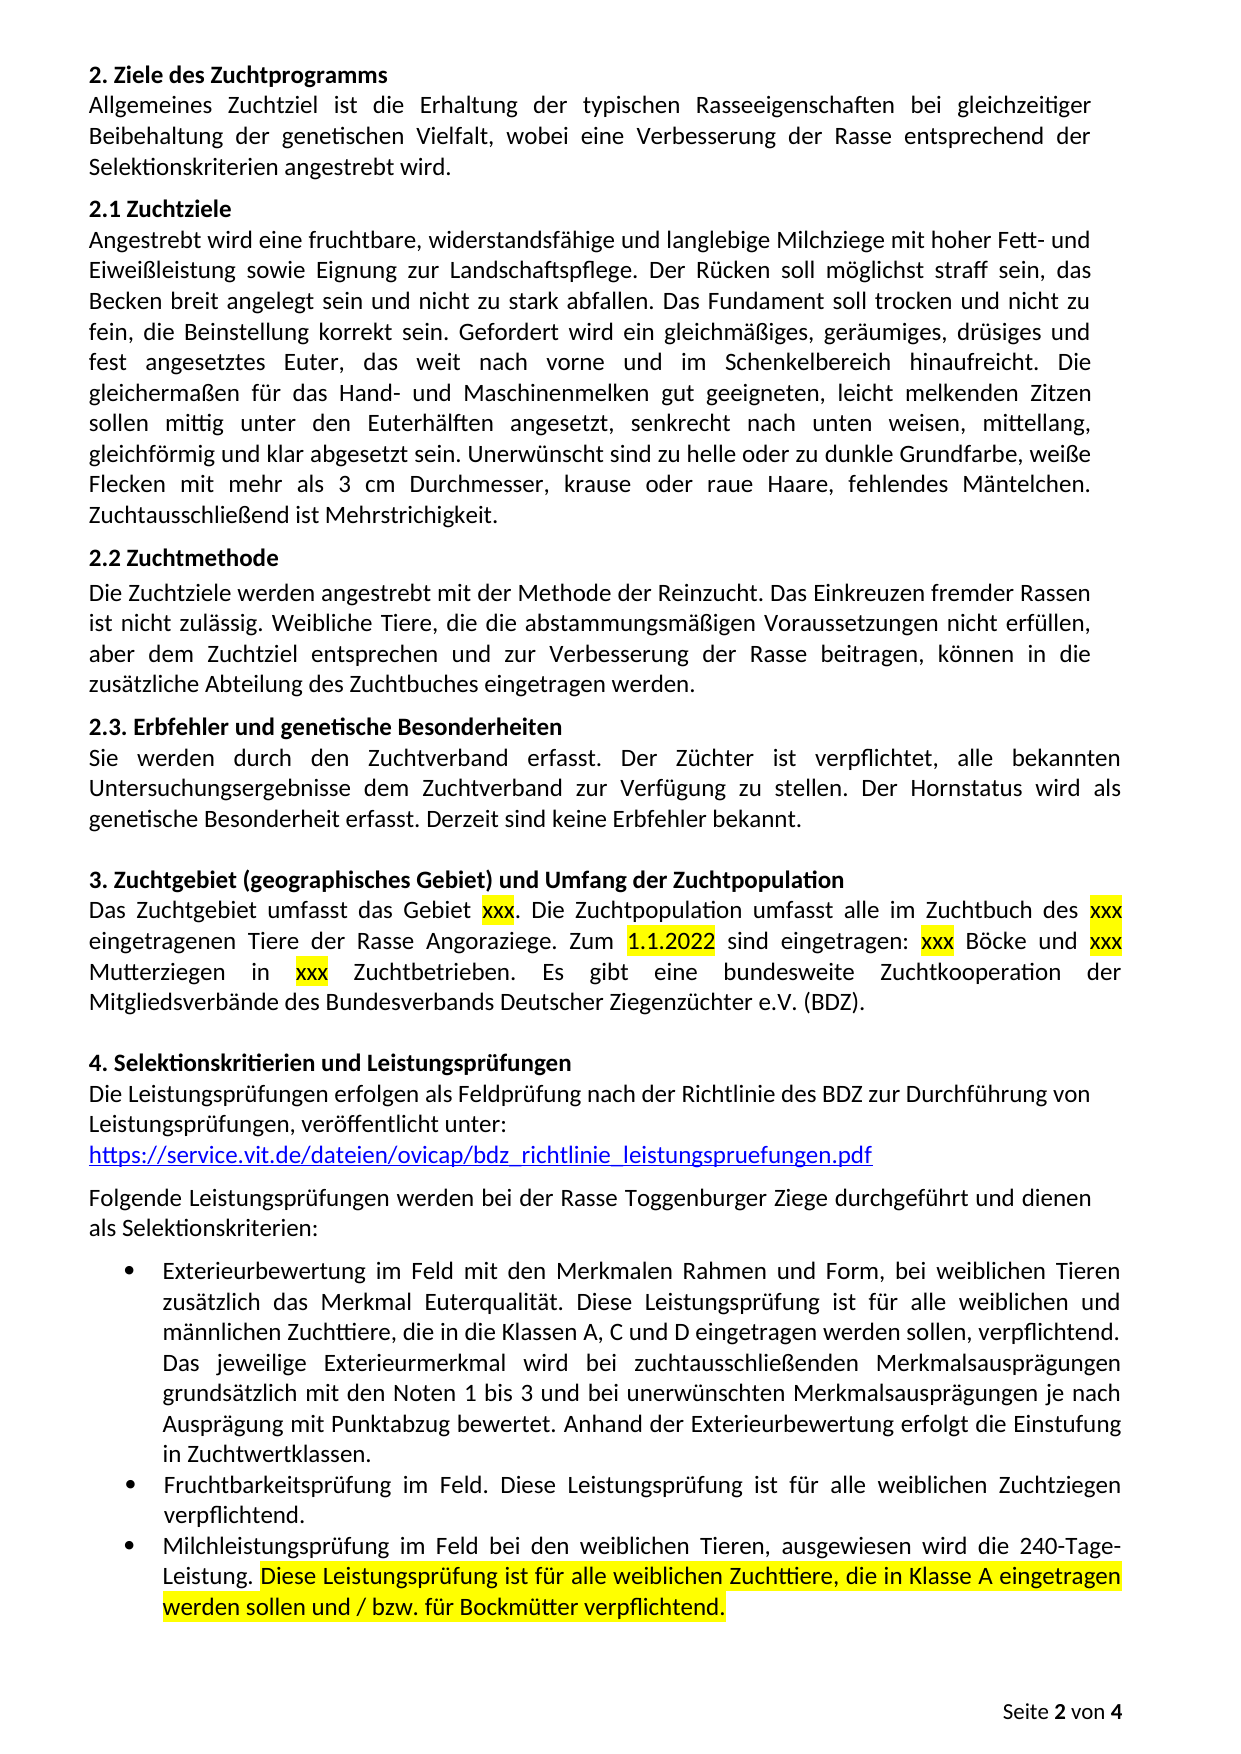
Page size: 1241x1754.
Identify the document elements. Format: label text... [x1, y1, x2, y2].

text Allgemeines Zuchtziel ist die Erhaltung der typischen Rasseeigenschaften bei gleichzeitiger Beibehaltung der genetischen Vielfalt, wobei eine Verbesserung der Rasse entsprechend der Selektionskriterien angestrebt wird. [89, 89, 1093, 181]
text 2.3. Erbfehler und genetische Besonderheiten [89, 711, 1093, 742]
text 3. Zuchtgebiet (geographisches Gebiet) und Umfang der Zuchtpopulation [89, 864, 1093, 894]
text Folgende Leistungsprüfungen werden bei der Rasse Toggenburger Ziege durchgeführt und dienen als Selektionskriterien: [89, 1182, 1093, 1243]
text 4. Selektionskritierien und Leistungsprüfungen [89, 1047, 1093, 1078]
text 2.1 Zuchtziele [89, 194, 1122, 224]
text Angestrebt wird eine fruchtbare, widerstandsfähige und langlebige Milchziege mit hoher Fett- und Eiweißleistung sowie Eignung zur Landschaftspflege. Der Rücken soll möglichst straff sein, das Becken breit angelegt sein und nicht zu stark abfallen. Das Fundament soll trocken und nicht zu fein, die Beinstellung korrekt sein. Gefordert wird ein gleichmäßiges, geräumiges, drüsiges und fest angesetztes Euter, das weit nach vorne und im Schenkelbereich hinaufreicht. Die gleichermaßen für das Hand- und Maschinenmelken gut geeigneten, leicht melkenden Zitzen sollen mittig unter den Euterhälften angesetzt, senkrecht nach unten weisen, mittellang, gleichförmig und klar abgesetzt sein. Unerwünscht sind zu helle oder zu dunkle Grundfarbe, weiße Flecken mit mehr als 3 cm Durchmesser, krause oder raue Haare, fehlendes Mäntelchen. Zuchtausschließend ist Mehrstrichigkeit. [89, 224, 1093, 529]
text Das Zuchtgebiet umfasst das Gebiet xxx. Die Zuchtpopulation umfasst alle im Zuchtbuch des xxx eingetragenen Tiere der Rasse Angoraziege. Zum 1.1.2022 sind eingetragen: xxx Böcke und xxx Mutterziegen in xxx Zuchtbetrieben. Es gibt eine bundesweite Zuchtkooperation der Mitgliedsverbände des Bundesverbands Deutscher Ziegenzüchter e.V. (BDZ). [89, 894, 1122, 1017]
text Sie werden durch den Zuchtverband erfasst. Der Züchter ist verpflichtet, alle bekannten Untersuchungsergebnisse dem Zuchtverband zur Verfügung zu stellen. Der Hornstatus wird als genetische Besonderheit erfasst. Derzeit sind keine Erbfehler bekannt. [89, 742, 1122, 833]
list Fruchtbarkeitsprüfung im Feld. Diese Leistungsprüfung ist für alle weiblichen Zuchtziegen verpflichtend. [126, 1469, 1122, 1530]
text Die Zuchtziele werden angestrebt mit der Methode der Reinzucht. Das Einkreuzen fremder Rassen ist nicht zulässig. Weibliche Tiere, die die abstammungsmäßigen Voraussetzungen nicht erfüllen, aber dem Zuchtziel entsprechen und zur Verbesserung der Rasse beitragen, können in die zusätzliche Abteilung des Zuchtbuches eingetragen werden. [89, 577, 1093, 699]
text 2.2 Zuchtmethode [89, 542, 1122, 572]
text 2. Ziele des Zuchtprogramms [89, 59, 1122, 89]
list Exterieurbewertung im Feld mit den Merkmalen Rahmen und Form, bei weiblichen Tieren zusätzlich das Merkmal Euterqualität. Diese Leistungsprüfung ist für alle weiblichen und männlichen Zuchttiere, die in die Klassen A, C und D eingetragen werden sollen, verpflichtend. Das jeweilige Exterieurmerkmal wird bei zuchtausschließenden Merkmalsausprägungen grundsätzlich mit den Noten 1 bis 3 und bei unerwünschten Merkmalsausprägungen je nach Ausprägung mit Punktabzug bewertet. Anhand der Exterieurbewertung erfolgt die Einstufung in Zuchtwertklassen. [125, 1255, 1122, 1469]
list Milchleistungsprüfung im Feld bei den weiblichen Tieren, ausgewiesen wird die 240-Tage-Leistung. Diese Leistungsprüfung ist für alle weiblichen Zuchttiere, die in Klasse A eingetragen werden sollen und / bzw. für Bockmütter verpflichtend. [125, 1530, 1122, 1622]
text Die Leistungsprüfungen erfolgen als Feldprüfung nach der Richtlinie des BDZ zur Durchführung von Leistungsprüfungen, veröffentlicht unter: https://service.vit.de/dateien/ovicap/bdz_richtlinie_leistungspruefungen.pdf [89, 1078, 1093, 1169]
